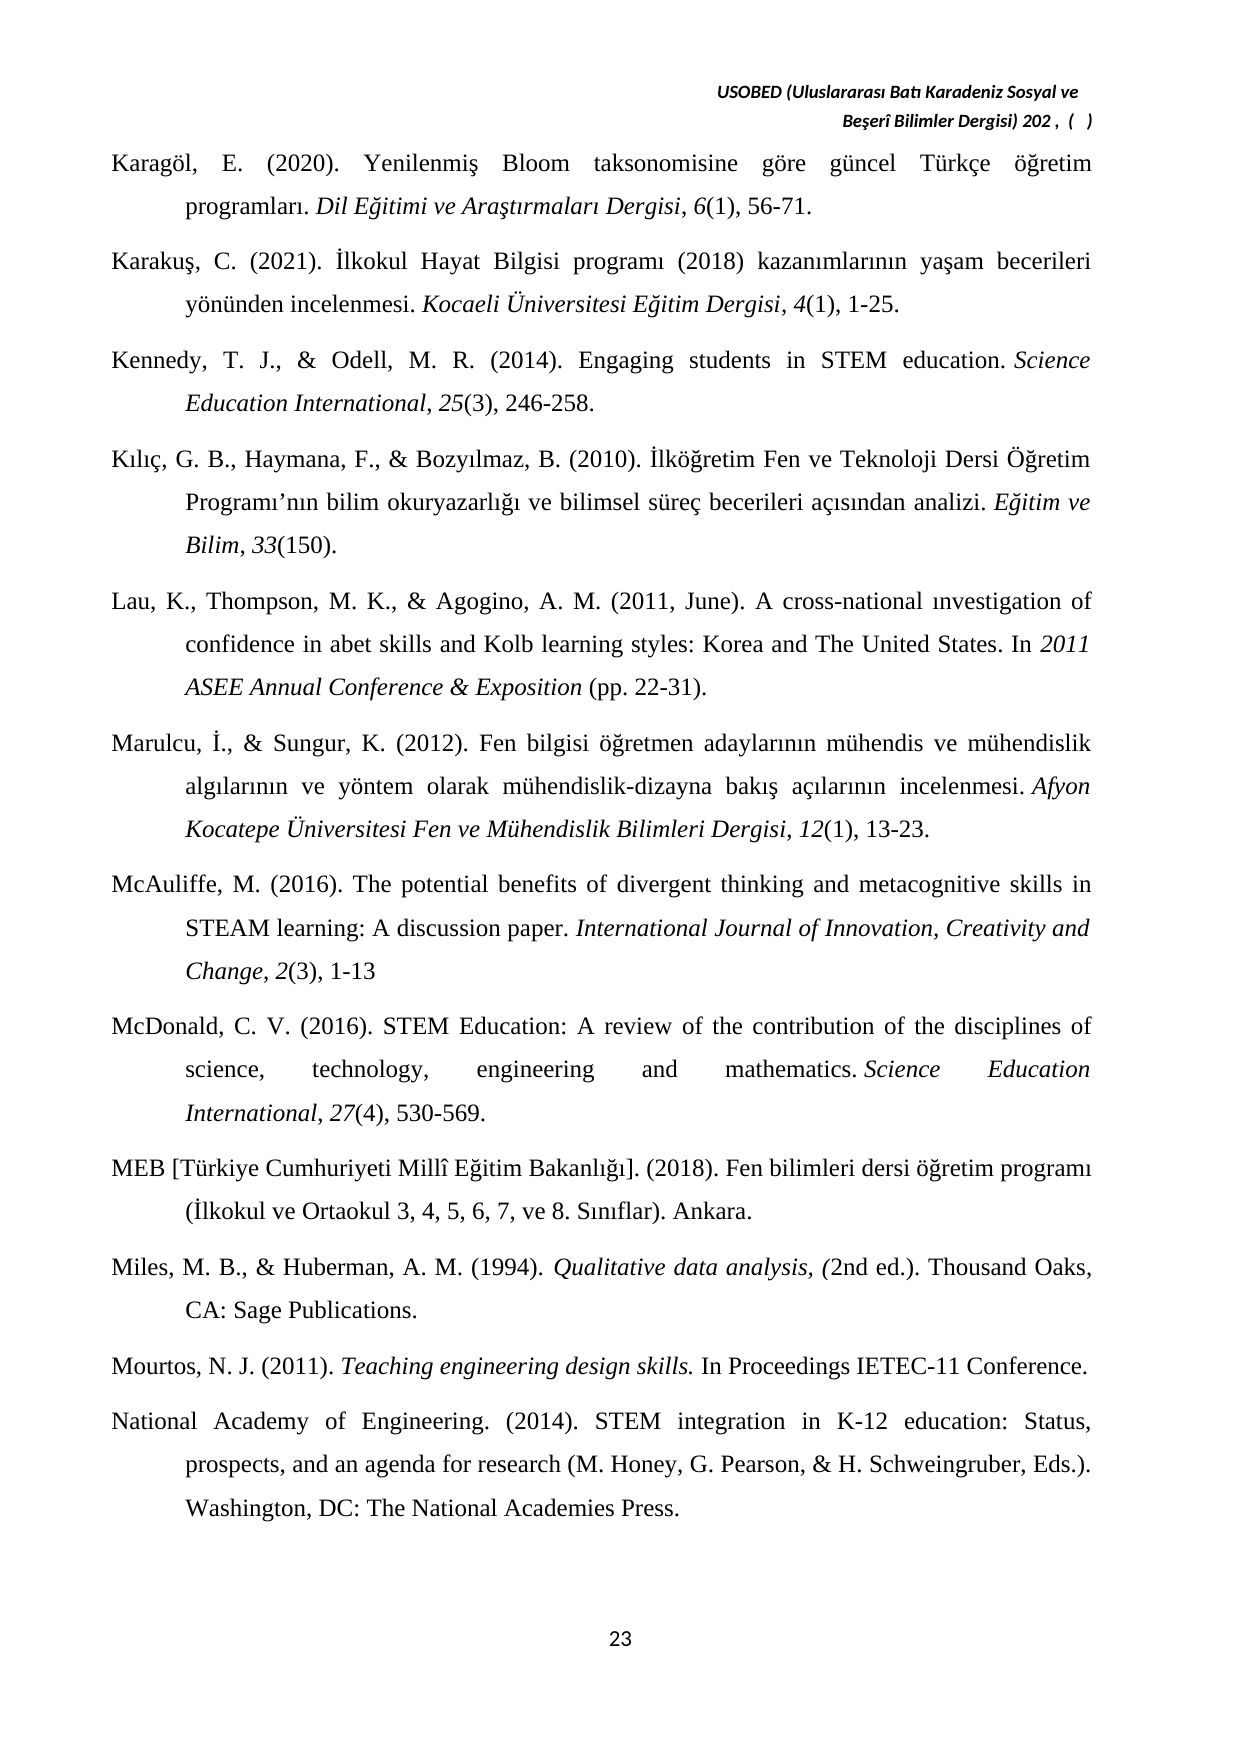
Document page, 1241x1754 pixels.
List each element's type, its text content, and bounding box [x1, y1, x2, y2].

text Miles, M. B., & Huberman, A. M. (1994). Qualitative data analysis, (2nd ed.). Thousand Oaks, CA: Sage Publications. [111, 1252, 1093, 1324]
text McDonald, C. V. (2016). STEM Education: A review of the contribution of the disciplines of science, technology, engineering and mathematics. Science Education International, 27(4), 530-569. [111, 1040, 1093, 1126]
text McAuliffe, M. (2016). The potential benefits of divergent thinking and metacognitive skills in STEAM learning: A discussion paper. International Journal of Innovation, Creativity and Change, 2(3), 1-13 [111, 898, 1093, 984]
text MEB [Türkiye Cumhuriyeti Millî Eğitim Bakanlığı]. (2018). Fen bilimleri dersi öğretim programı (İlkokul ve Ortaokul 3, 4, 5, 6, 7, ve 8. Sınıflar). Ankara. [111, 1182, 1093, 1225]
text Karakuş, C. (2021). İlkokul Hayat Bilgisi programı (2018) kazanımlarının yaşam becerileri yönünden incelenmesi. Kocaeli Üniversitesi Eğitim Dergisi, 4(1), 1-25. [111, 275, 1093, 318]
text Kennedy, T. J., & Odell, M. R. (2014). Engaging students in STEM education. Science Education International, 25(3), 246-258. [111, 345, 1093, 417]
text Marulcu, İ., & Sungur, K. (2012). Fen bilgisi öğretmen adaylarının mühendis ve mühendislik algılarının ve yöntem olarak mühendislik-dizayna bakış açılarının incelenmesi. Afyon Kocatepe Üniversitesi Fen ve Mühendislik Bilimleri Dergisi, 12(1), 13-23. [111, 756, 1093, 843]
text Karagöl, E. (2020). Yenilenmiş Bloom taksonomisine göre güncel Türkçe öğretim programları. Dil Eğitimi ve Araştırmaları Dergisi, 6(1), 56-71. [111, 176, 1093, 219]
text Kılıç, G. B., Haymana, F., & Bozyılmaz, B. (2010). İlköğretim Fen ve Teknoloji Dersi Öğretim Programı’nın bilim okuryazarlığı ve bilimsel süreç becerileri açısından analizi. Eğitim ve Bilim, 33(150). [111, 473, 1093, 559]
text Lau, K., Thompson, M. K., & Agogino, A. M. (2011, June). A cross-national ınvestigation of confidence in abet skills and Kolb learning styles: Korea and The United States. In 2011 ASEE Annual Conference & Exposition (pp. 22-31). [111, 614, 1093, 701]
text National Academy of Engineering. (2014). STEM integration in K-12 education: Status, prospects, and an agenda for research (M. Honey, G. Pearson, & H. Schweingruber, Eds.). Washington, DC: The National Academies Press. [111, 1435, 1093, 1521]
